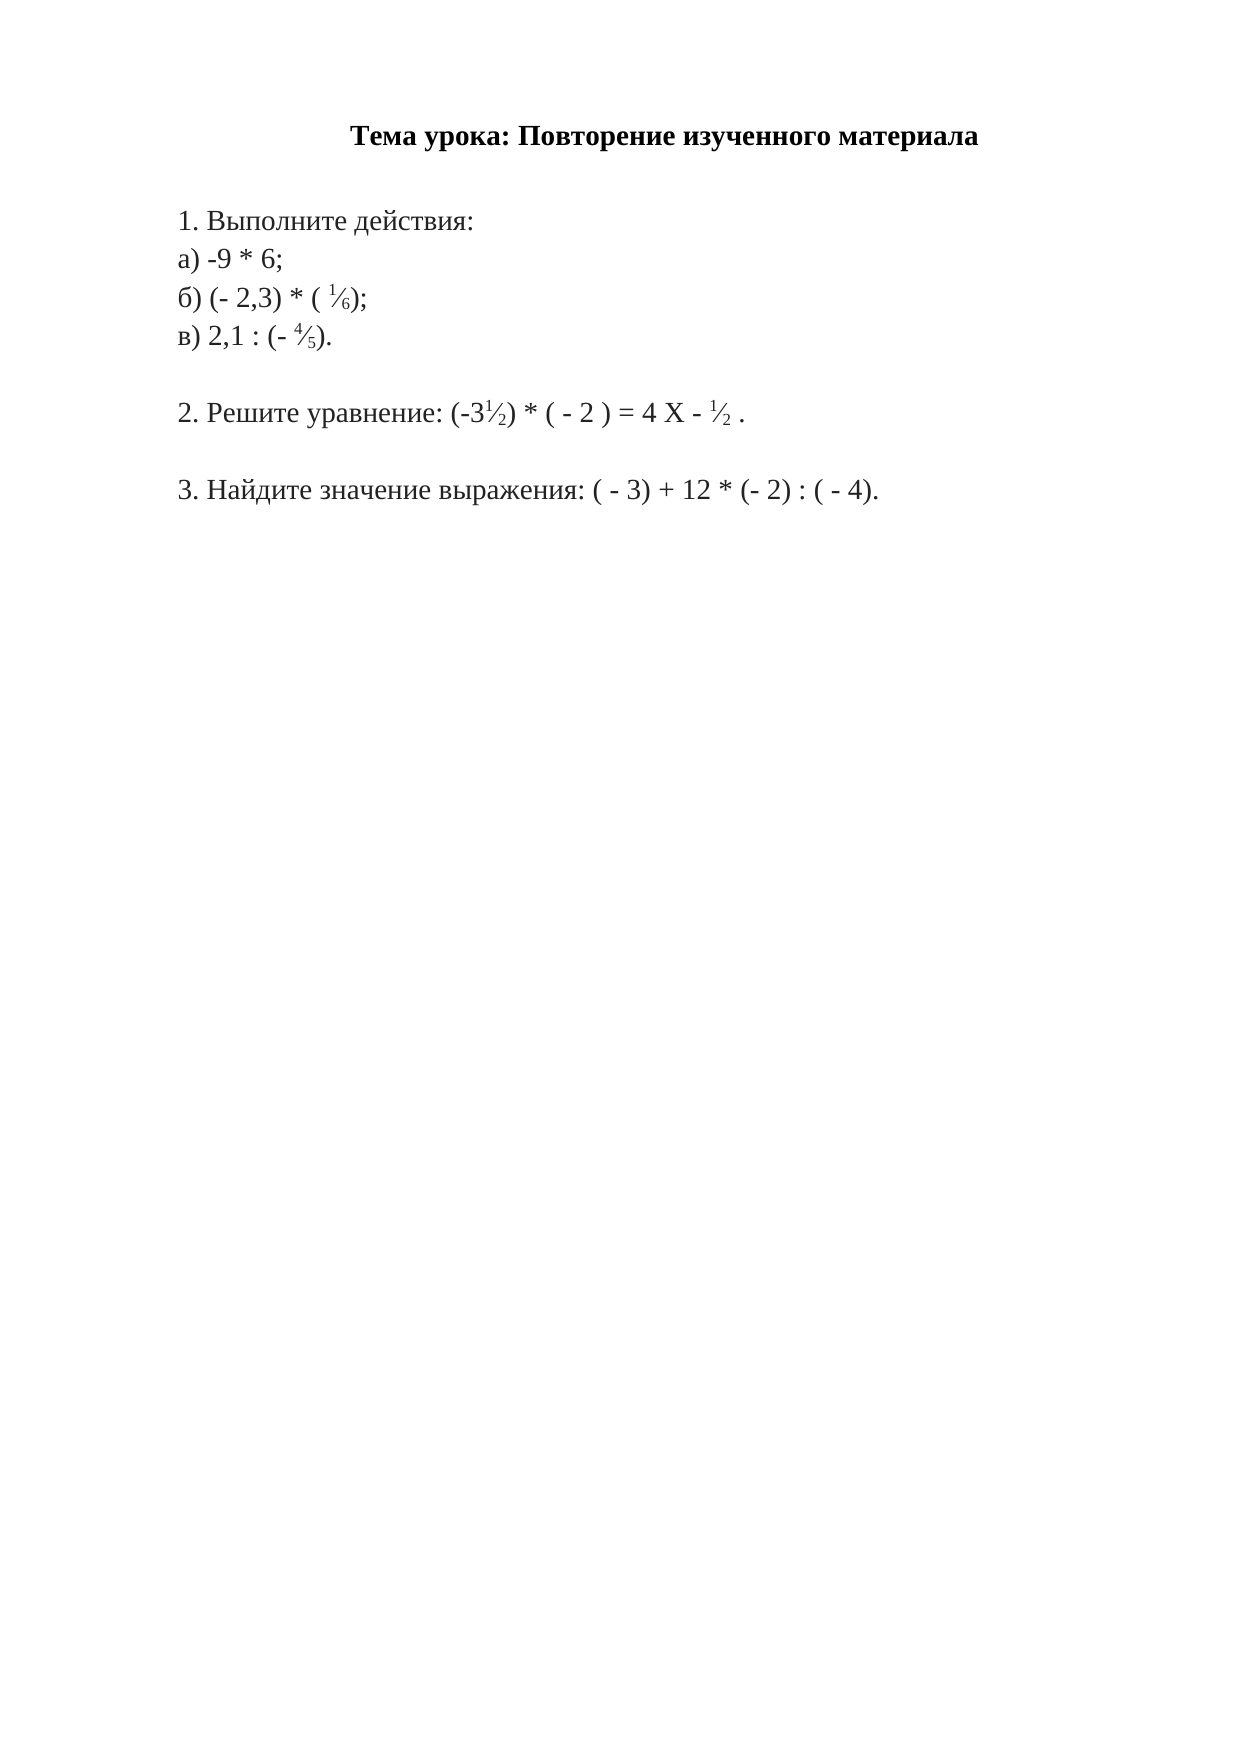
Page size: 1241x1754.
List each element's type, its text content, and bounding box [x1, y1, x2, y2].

text 1. Выполните действия: а) -9 * 6; б) (- 2,3) * ( 1⁄6); в) 2,1 : (- 4⁄5). 2. Решите уравнение: (-31⁄2) * ( - 2 ) = 4 Х - 1⁄2 . 3. Найдите значение выражения: ( - 3) + 12 * (- 2) : ( - 4). [177, 203, 1152, 506]
text Тема урока: Повторение изученного материала [177, 118, 1152, 152]
